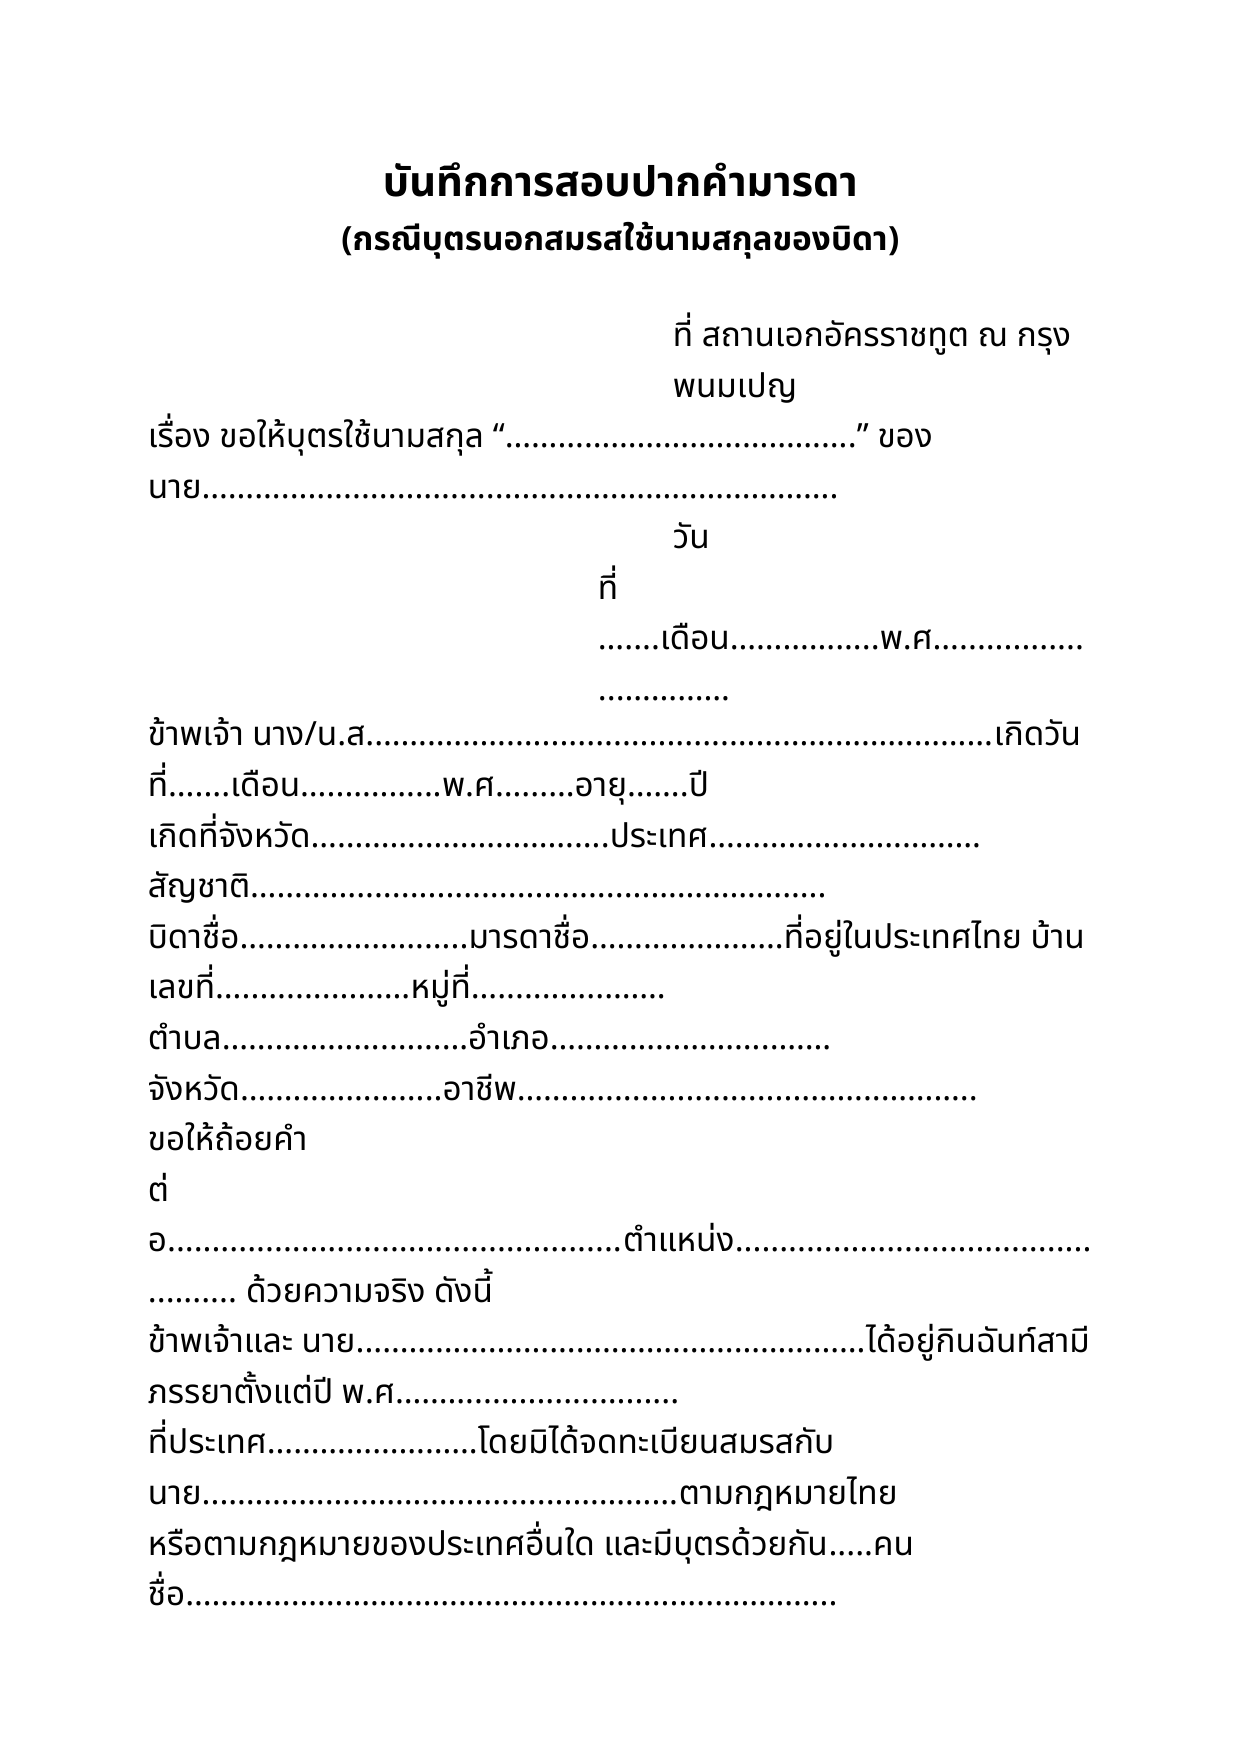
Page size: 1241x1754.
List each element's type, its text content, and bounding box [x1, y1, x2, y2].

text ข้าพเจ้าและ นาย...………….……………………………………ได้อยู่กินฉันท์สามีภรรยาตั้งแต่ปี พ.ศ………....................... [148, 1317, 1092, 1418]
text วันที่…....เดือน……………..พ.ศ….................………… [598, 513, 1092, 710]
text เรื่อง ขอให้บุตรใช้นามสกุล “………………………………….” ของนาย………...............................…….……………………. [148, 412, 1092, 513]
text บันทึกการสอบปากคำมารดา [148, 152, 1092, 215]
text ตำบล……………….………อำเภอ……………………..……จังหวัด…………………..อาชีพ……...........................……..……….. [148, 1014, 1092, 1115]
text บิดาชื่อ……………………..มารดาชื่อ……….…………ที่อยู่ในประเทศไทย บ้านเลขที่….............……หมู่ที่….............…… [148, 913, 1092, 1014]
text ที่ประเทศ……………………โดยมิได้จดทะเบียนสมรสกับ นาย..……………………….............…………ตามกฎหมายไทย [148, 1418, 1092, 1519]
text หรือตามกฎหมายของประเทศอื่นใด และมีบุตรด้วยกัน.....คนชื่อ……………….…………………………...........………….. [148, 1519, 1092, 1621]
text เกิดที่จังหวัด…………………………….ประเทศ…………….……………สัญชาติ………....................................……………….. [148, 811, 1092, 913]
text ข้าพเจ้า นาง/น.ส.……………............................………………………เกิดวันที่…....เดือน…..…..…...พ.ศ…...…อายุ…….ปี [148, 710, 1092, 811]
text ที่ สถานเอกอัครราชทูต ณ กรุงพนมเปญ [673, 311, 1092, 412]
text ขอให้ถ้อยคำต่อ...................................................ตำแหน่ง.................................................. ด้วยความจริง ดังนี้ [148, 1115, 1092, 1317]
text (กรณีบุตรนอกสมรสใช้นามสกุลของบิดา) [148, 215, 1092, 266]
